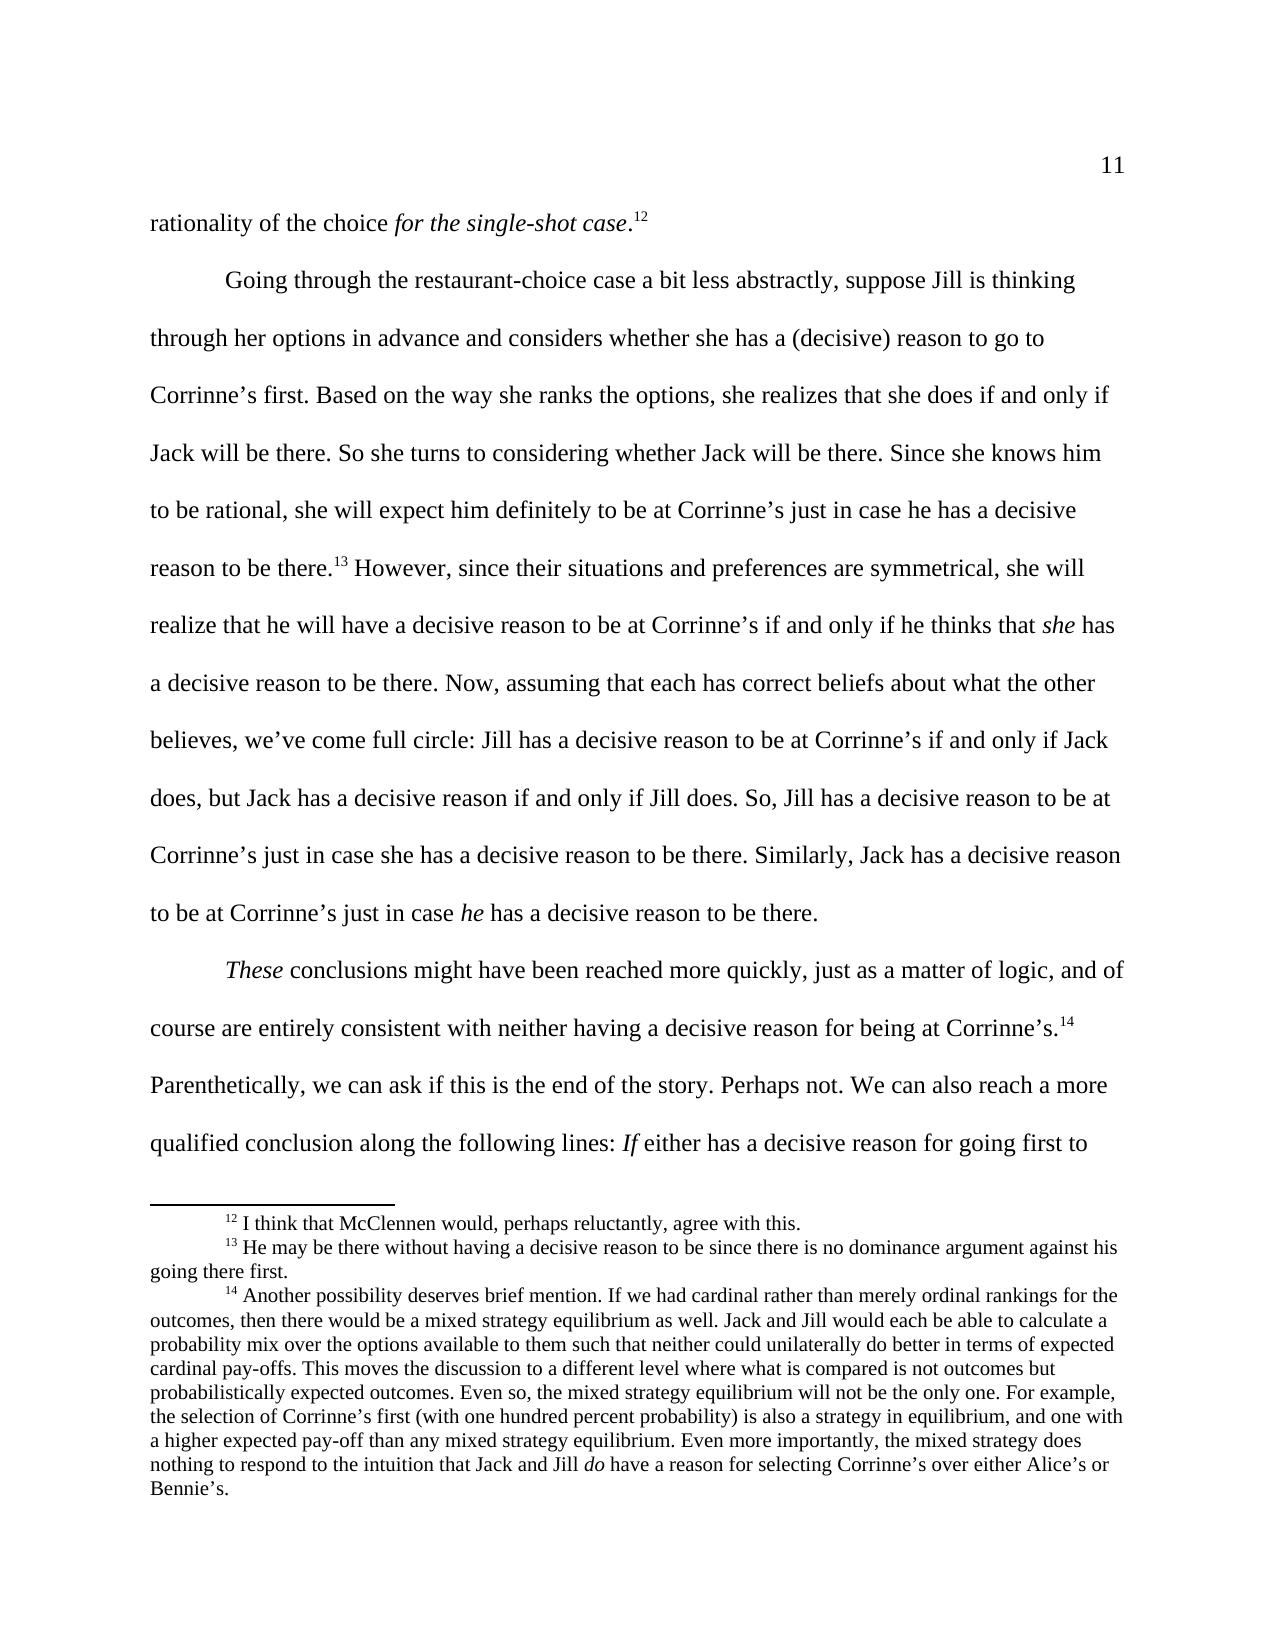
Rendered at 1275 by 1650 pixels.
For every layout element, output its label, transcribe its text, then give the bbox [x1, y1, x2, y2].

text Going through the restaurant-choice case a bit less abstractly, suppose Jill is thinking through her options in advance and considers whether she has a (decisive) reason to go to Corrinne’s first. Based on the way she ranks the options, she realizes that she does if and only if Jack will be there. So she turns to considering whether Jack will be there. Since she knows him to be rational, she will expect him definitely to be at Corrinne’s just in case he has a decisive reason to be there. However, since their situations and preferences are symmetrical, she will realize that he will have a decisive reason to be at Corrinne’s if and only if he thinks that she has a decisive reason to be there. Now, assuming that each has correct beliefs about what the other believes, we’ve come full circle: Jill has a decisive reason to be at Corrinne’s if and only if Jack does, but Jack has a decisive reason if and only if Jill does. So, Jill has a decisive reason to be at Corrinne’s just in case she has a decisive reason to be there. Similarly, Jack has a decisive reason to be at Corrinne’s just in case he has a decisive reason to be there. [150, 266, 1125, 927]
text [150, 208, 1125, 237]
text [150, 956, 1125, 1157]
